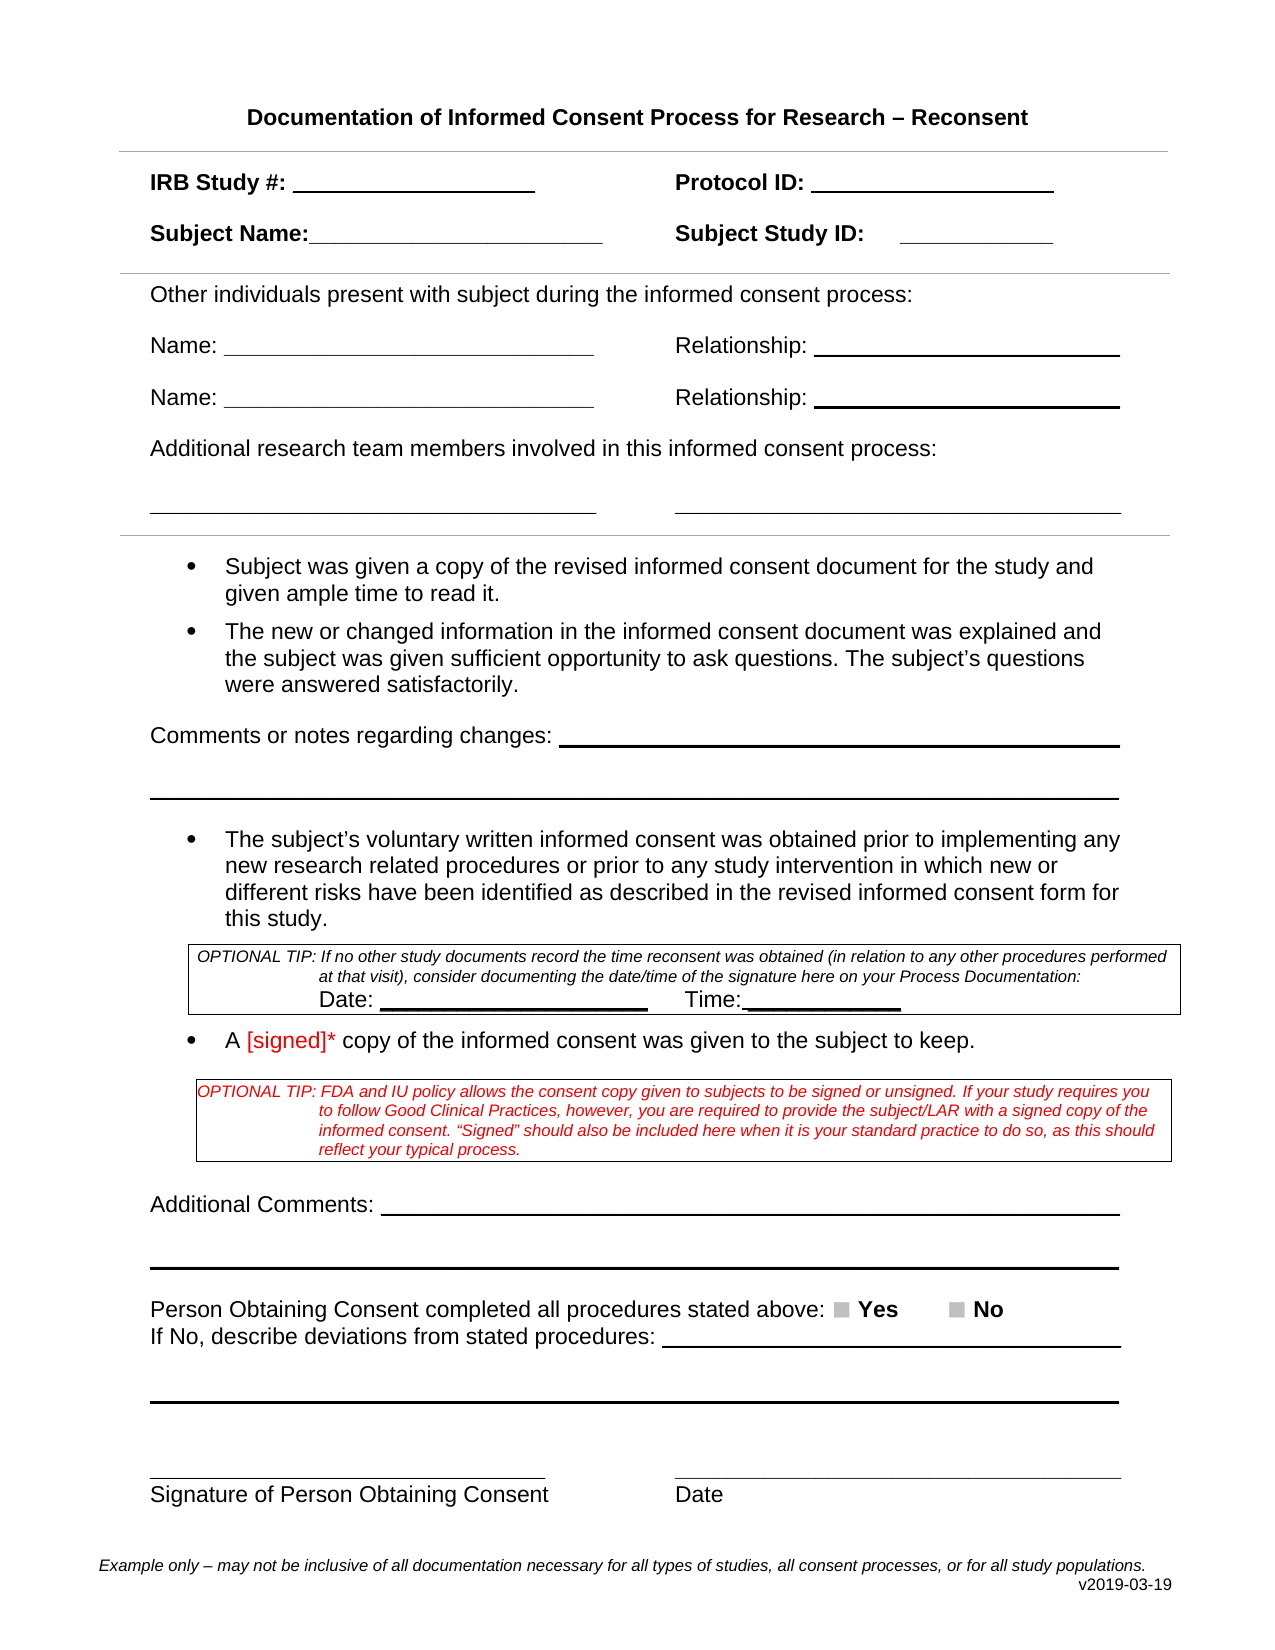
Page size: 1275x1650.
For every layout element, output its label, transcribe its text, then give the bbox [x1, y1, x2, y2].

text IRB Study #: ___________________ Protocol ID: ___________________ [118, 152, 1168, 195]
subtitle Documentation of Informed Consent Process for Research – Reconsent [112, 104, 1162, 130]
text ___________________________________ ___________________________________ [120, 490, 1170, 535]
text Other individuals present with subject during the informed consent process: [150, 281, 1125, 307]
text ____________________________________________________________________________ [150, 1244, 1125, 1271]
text Name: _____________________________ Relationship: ________________________ [150, 332, 1125, 358]
text OPTIONAL TIP: If no other study documents record the time reconsent was obtained (in relation to any other procedures performed at that visit), consider documenting the date/time of the signature here on your Process Documentation: [189, 945, 1180, 982]
list Subject was given a copy of the revised informed consent document for the study and given ample time to read it. [187, 553, 1125, 606]
list The subject’s voluntary written informed consent was obtained prior to implementing any new research related procedures or prior to any study intervention in which new or different risks have been identified as described in the revised informed consent form for this study. [187, 826, 1125, 932]
text If No, describe deviations from stated procedures: ____________________________________ [150, 1323, 1144, 1349]
text Person Obtaining Consent completed all procedures stated above: ⬛ Yes ⬛ No [150, 1296, 1125, 1323]
text Subject Name:_______________________ Subject Study ID: ____________ [120, 220, 1170, 273]
text ____________________________________________________________________________ [150, 775, 1125, 801]
text Signature of Person Obtaining Consent Date [150, 1481, 1125, 1508]
text ____________________________________________________________________________ [150, 1378, 1125, 1405]
text OPTIONAL TIP: FDA and IU policy allows the consent copy given to subjects to be signed or unsigned. If your study requires you to follow Good Clinical Practices, however, you are required to provide the subject/LAR with a signed copy of the informed consent. “Signed” should also be included here when it is your standard practice to do so, as this should reflect your typical process. [197, 1080, 1171, 1161]
text Comments or notes regarding changes: ____________________________________________ [150, 722, 1125, 749]
text Additional research team members involved in this informed consent process: [150, 435, 1125, 461]
list A [signed]* copy of the informed consent was given to the subject to keep. [187, 1027, 1125, 1054]
text Additional Comments: __________________________________________________________ [150, 1191, 1125, 1217]
list The new or changed information in the informed consent document was explained and the subject was given sufficient opportunity to ask questions. The subject’s questions were answered satisfactorily. [187, 618, 1125, 697]
text Name: _____________________________ Relationship: ________________________ [150, 383, 1125, 410]
text Date: _____________________ Time: ____________ [189, 982, 1180, 1014]
text _______________________________ ___________________________________ [150, 1455, 1125, 1481]
